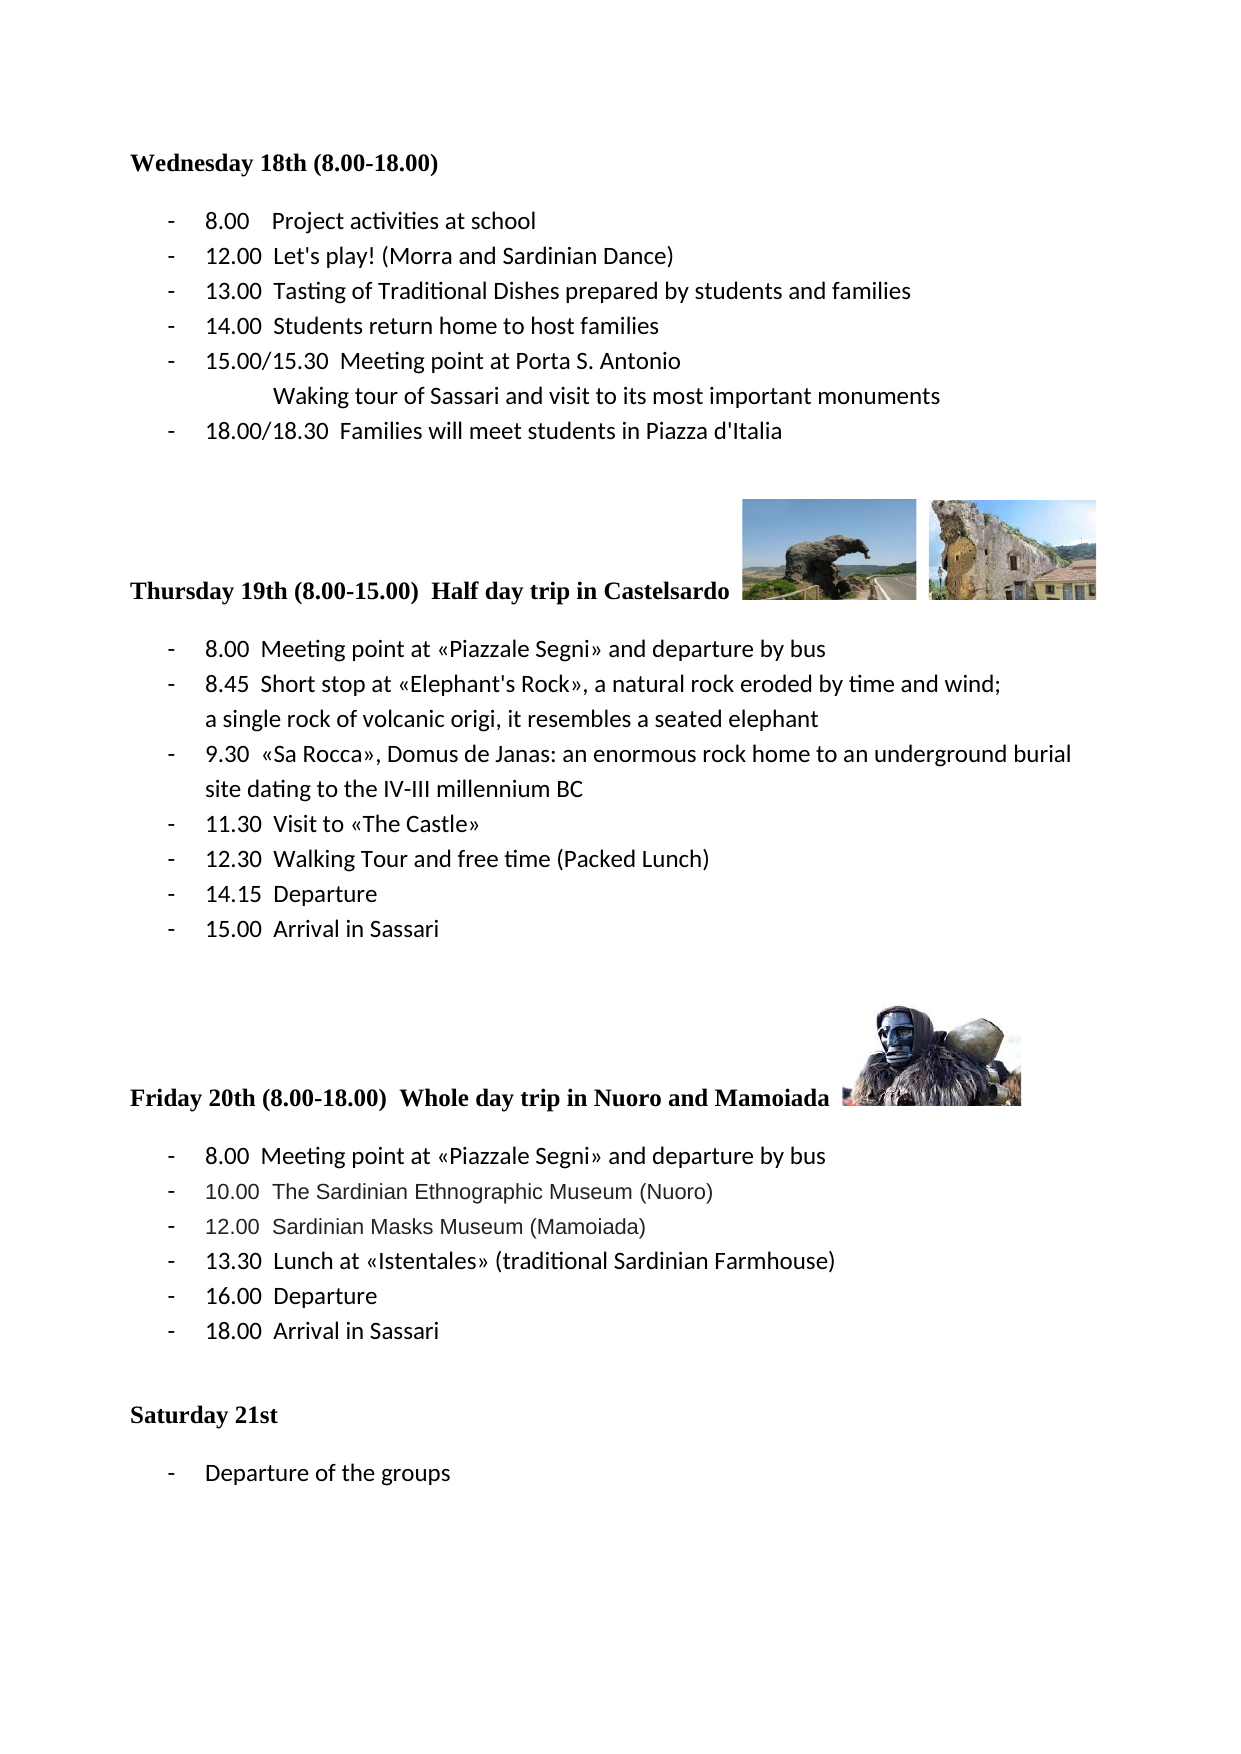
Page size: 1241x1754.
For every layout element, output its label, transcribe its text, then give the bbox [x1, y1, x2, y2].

text Saturday 21st [130, 1400, 1110, 1428]
list 18.00 Arrival in Sassari [167, 1315, 1110, 1346]
list 13.00 Tasting of Traditional Dishes prepared by students and families [167, 275, 1110, 306]
list 12.00 Sardinian Masks Museum (Mamoiada) [167, 1210, 1110, 1241]
list 15.00/15.30 Meeting point at Porta S. Antonio [167, 345, 1110, 376]
text Wednesday 18th (8.00-18.00) [130, 148, 1110, 176]
list 12.30 Walking Tour and free time (Packed Lunch) [167, 843, 1110, 874]
list 8.45 Short stop at «Elephant's Rock», a natural rock eroded by time and wind; [167, 668, 1110, 699]
list 18.00/18.30 Families will meet students in Piazza d'Italia [167, 415, 1110, 446]
list 8.00 Meeting point at «Piazzale Segni» and departure by bus [167, 633, 1110, 664]
list 9.30 «Sa Rocca», Domus de Janas: an enormous rock home to an underground burial site dating to the IV-III millennium BC [167, 738, 1110, 804]
picture [928, 500, 1097, 600]
list Departure of the groups [167, 1457, 1110, 1488]
list 8.00 Meeting point at «Piazzale Segni» and departure by bus [167, 1140, 1110, 1171]
list a single rock of volcanic origi, it resembles a seated elephant [205, 703, 1110, 734]
list Waking tour of Sassari and visit to its most important monuments [205, 380, 1110, 411]
list 13.30 Lunch at «Istentales» (traditional Sardinian Farmhouse) [167, 1245, 1110, 1276]
picture [742, 499, 917, 600]
list 16.00 Departure [167, 1280, 1110, 1311]
list 8.00 Project activities at school [167, 205, 1110, 236]
list 14.00 Students return home to host families [167, 310, 1110, 341]
list 11.30 Visit to «The Castle» [167, 808, 1110, 839]
list 10.00 The Sardinian Ethnographic Museum (Nuoro) [167, 1175, 1110, 1206]
picture [842, 1004, 1022, 1106]
list 15.00 Arrival in Sassari [167, 913, 1110, 944]
text Friday 20th (8.00-18.00) Whole day trip in Nuoro and Mamoiada [130, 1004, 1110, 1111]
list 14.15 Departure [167, 878, 1110, 909]
list 12.00 Let's play! (Morra and Sardinian Dance) [167, 240, 1110, 271]
